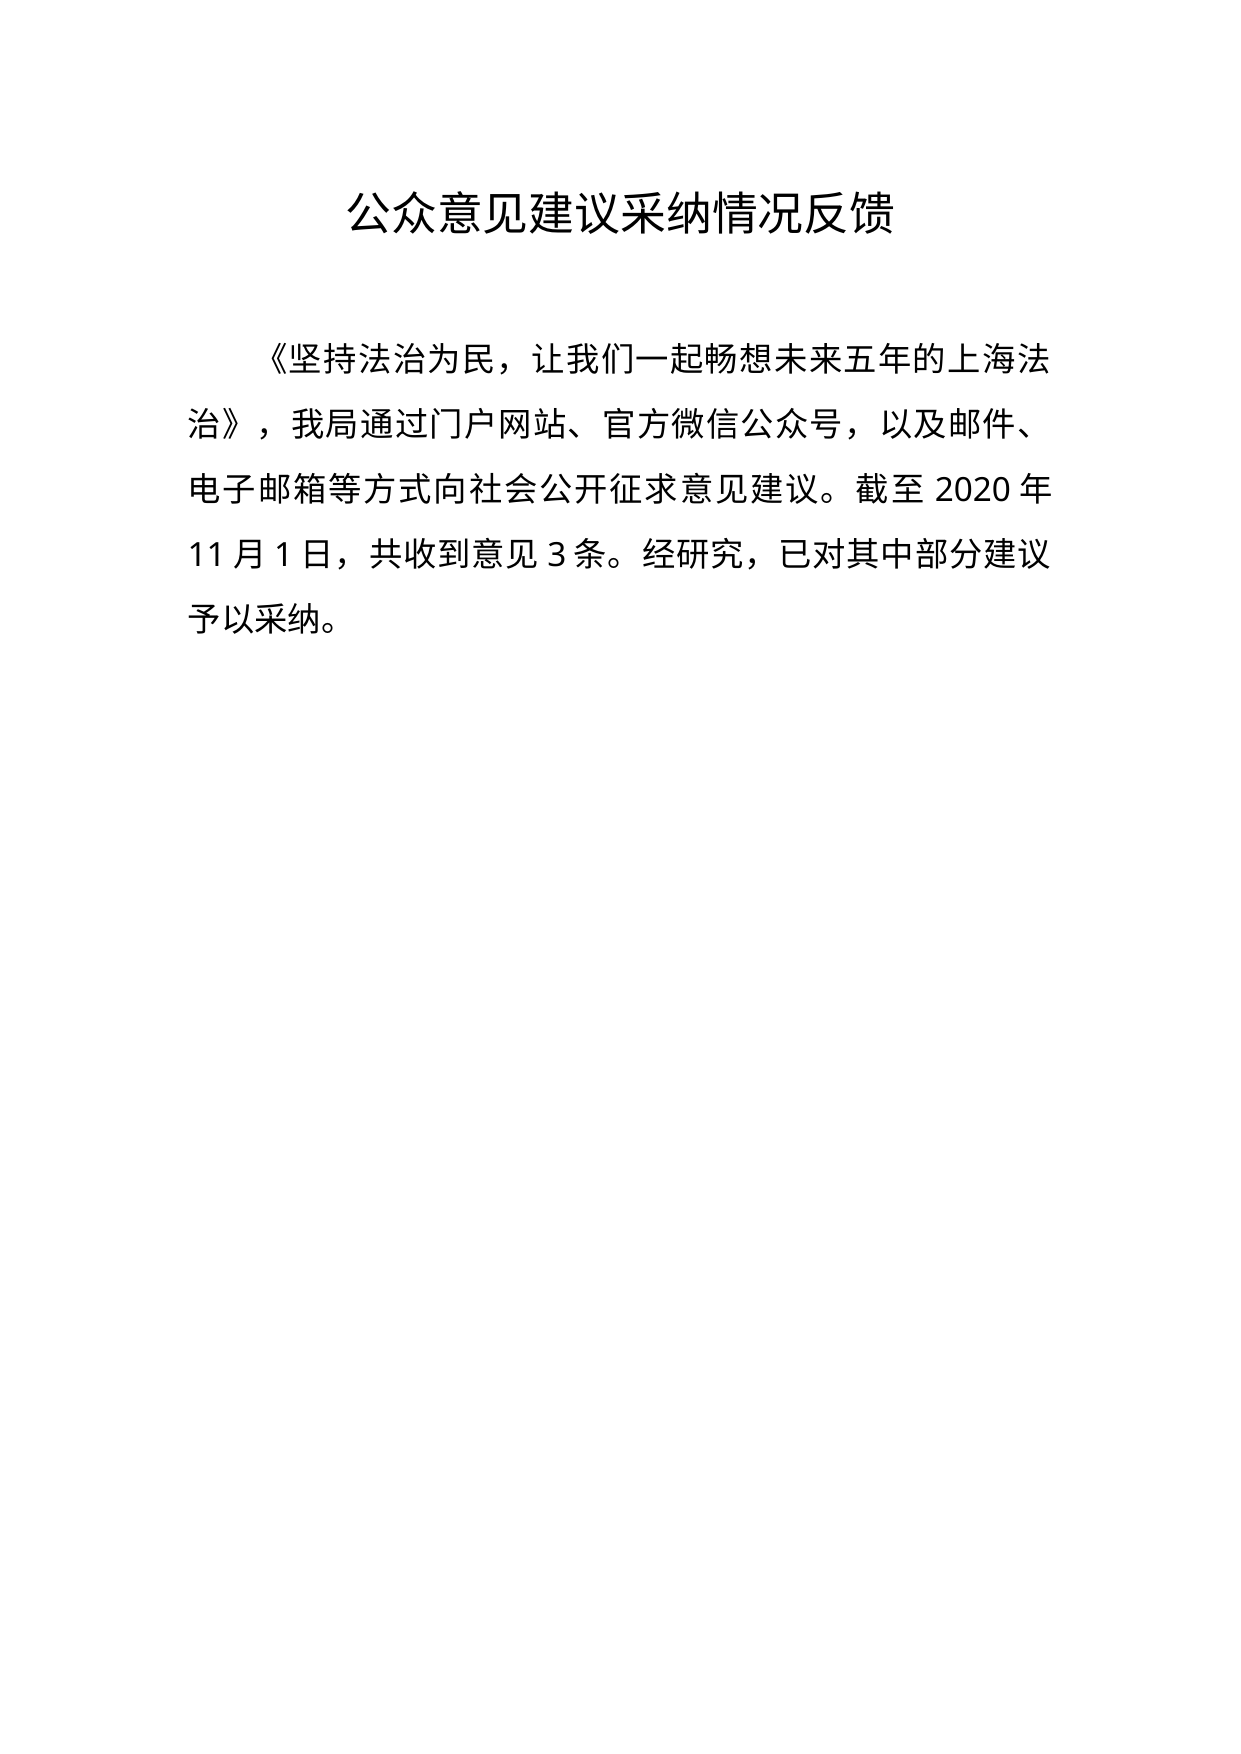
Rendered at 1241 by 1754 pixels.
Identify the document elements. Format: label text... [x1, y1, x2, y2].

text 公众意见建议采纳情况反馈 [187, 162, 1053, 259]
text 《坚持法治为民，让我们一起畅想未来五年的上海法治》，我局通过门户网站、官方微信公众号，以及邮件、电子邮箱等方式向社会公开征求意见建议。截至2020年11月1日，共收到意见3条。经研究，已对其中部分建议予以采纳。 [187, 324, 1053, 649]
